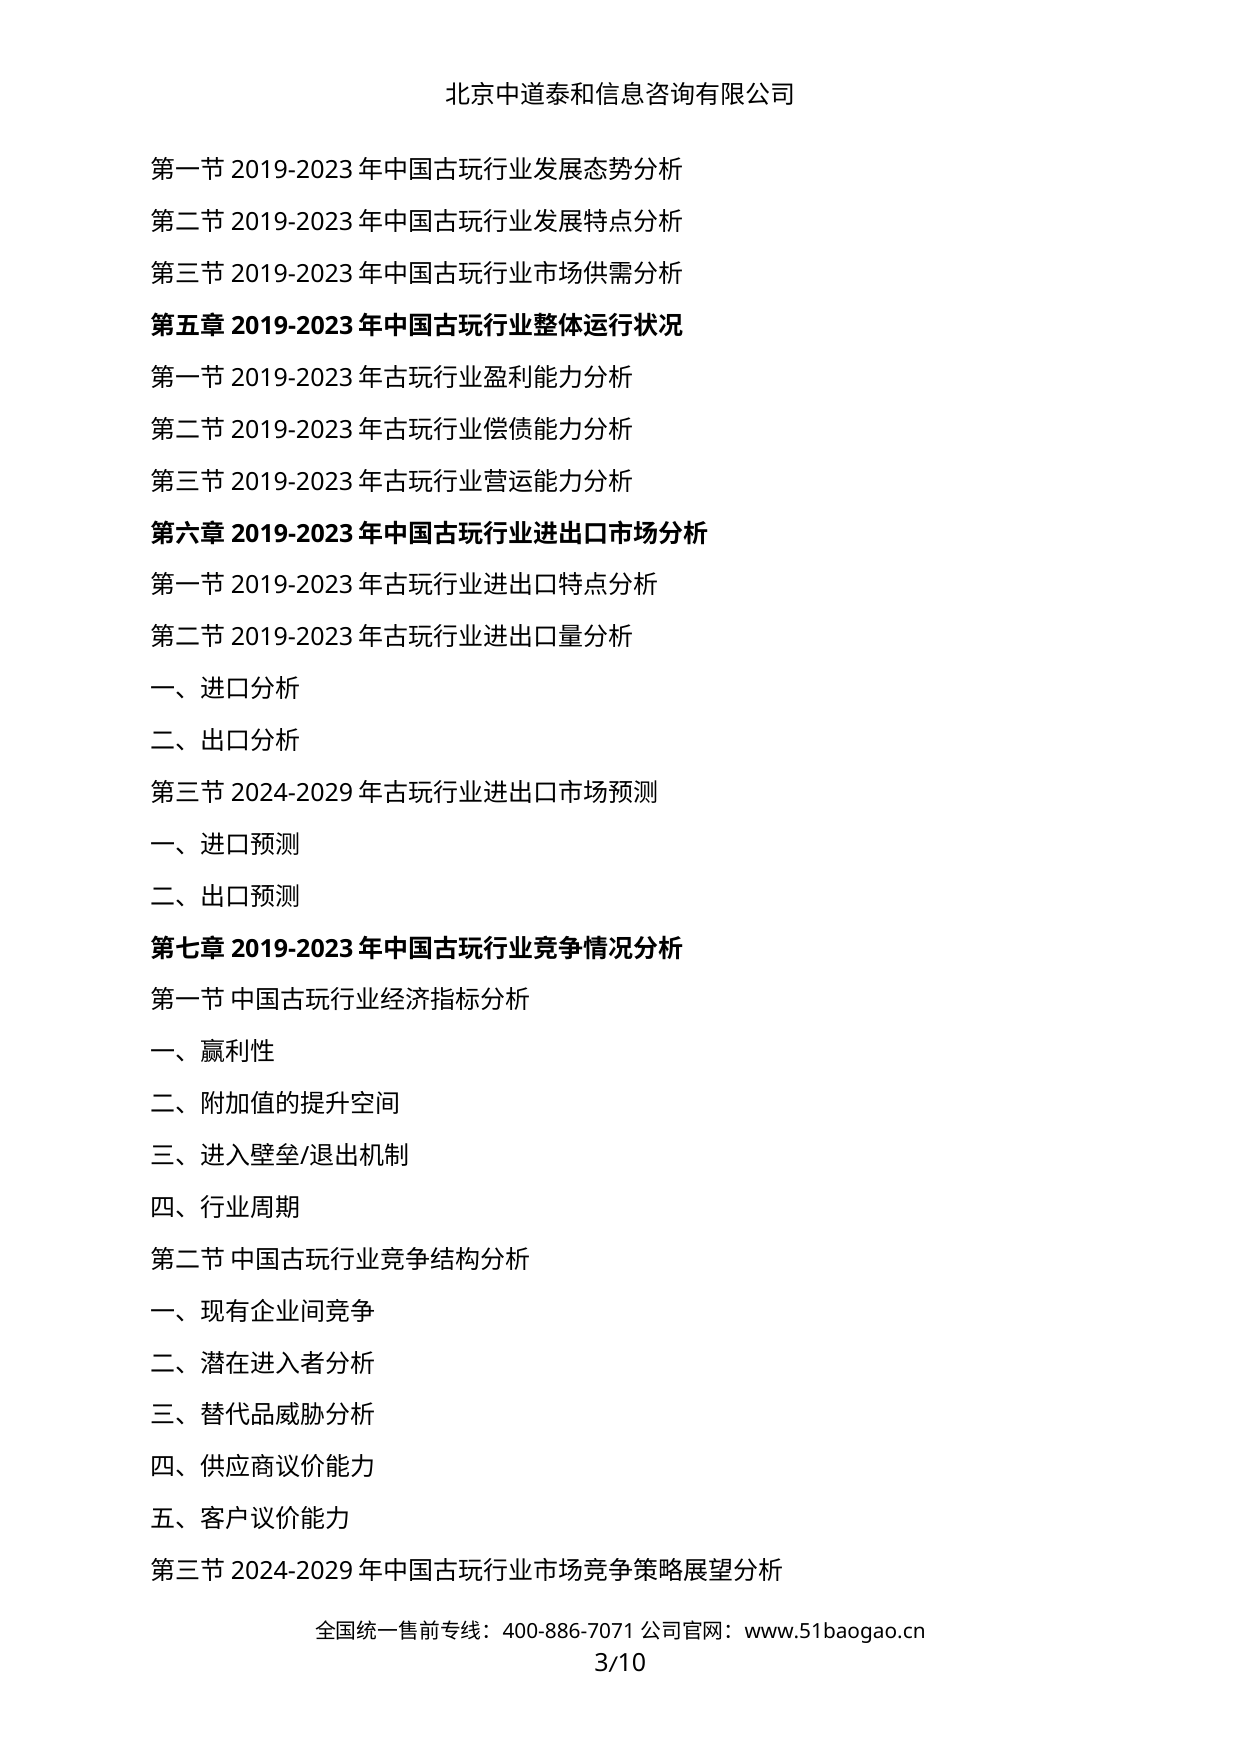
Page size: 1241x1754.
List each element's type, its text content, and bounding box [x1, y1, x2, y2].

text 第三节 2024-2029年中国古玩行业市场竞争策略展望分析 [150, 1551, 1090, 1587]
text 三、进入壁垒/退出机制 [150, 1136, 1090, 1172]
text 一、现有企业间竞争 [150, 1291, 1090, 1327]
text 第一节 2019-2023年古玩行业进出口特点分析 [150, 565, 1090, 601]
text 第二节 中国古玩行业竞争结构分析 [150, 1239, 1090, 1276]
text 第二节 2019-2023年古玩行业偿债能力分析 [150, 409, 1090, 446]
text 四、行业周期 [150, 1187, 1090, 1224]
text 二、出口预测 [150, 876, 1090, 912]
text 第三节 2019-2023年古玩行业营运能力分析 [150, 461, 1090, 497]
text 第三节 2024-2029年古玩行业进出口市场预测 [150, 772, 1090, 809]
text 三、替代品威胁分析 [150, 1395, 1090, 1431]
text 四、供应商议价能力 [150, 1447, 1090, 1483]
text 第二节 2019-2023年古玩行业进出口量分析 [150, 617, 1090, 653]
text 第六章 2019-2023年中国古玩行业进出口市场分析 [150, 513, 1090, 549]
text 二、潜在进入者分析 [150, 1343, 1090, 1379]
text 第二节 2019-2023年中国古玩行业发展特点分析 [150, 202, 1090, 238]
text 第一节 2019-2023年中国古玩行业发展态势分析 [150, 150, 1090, 186]
text 第一节 2019-2023年古玩行业盈利能力分析 [150, 357, 1090, 394]
text 一、进口分析 [150, 669, 1090, 705]
text 第三节 2019-2023年中国古玩行业市场供需分析 [150, 254, 1090, 290]
text 二、出口分析 [150, 721, 1090, 757]
text 第七章 2019-2023年中国古玩行业竞争情况分析 [150, 928, 1090, 964]
text 一、赢利性 [150, 1032, 1090, 1068]
text 二、附加值的提升空间 [150, 1084, 1090, 1120]
text 五、客户议价能力 [150, 1499, 1090, 1535]
text 一、进口预测 [150, 824, 1090, 861]
text 第五章 2019-2023年中国古玩行业整体运行状况 [150, 306, 1090, 342]
text 第一节 中国古玩行业经济指标分析 [150, 980, 1090, 1016]
